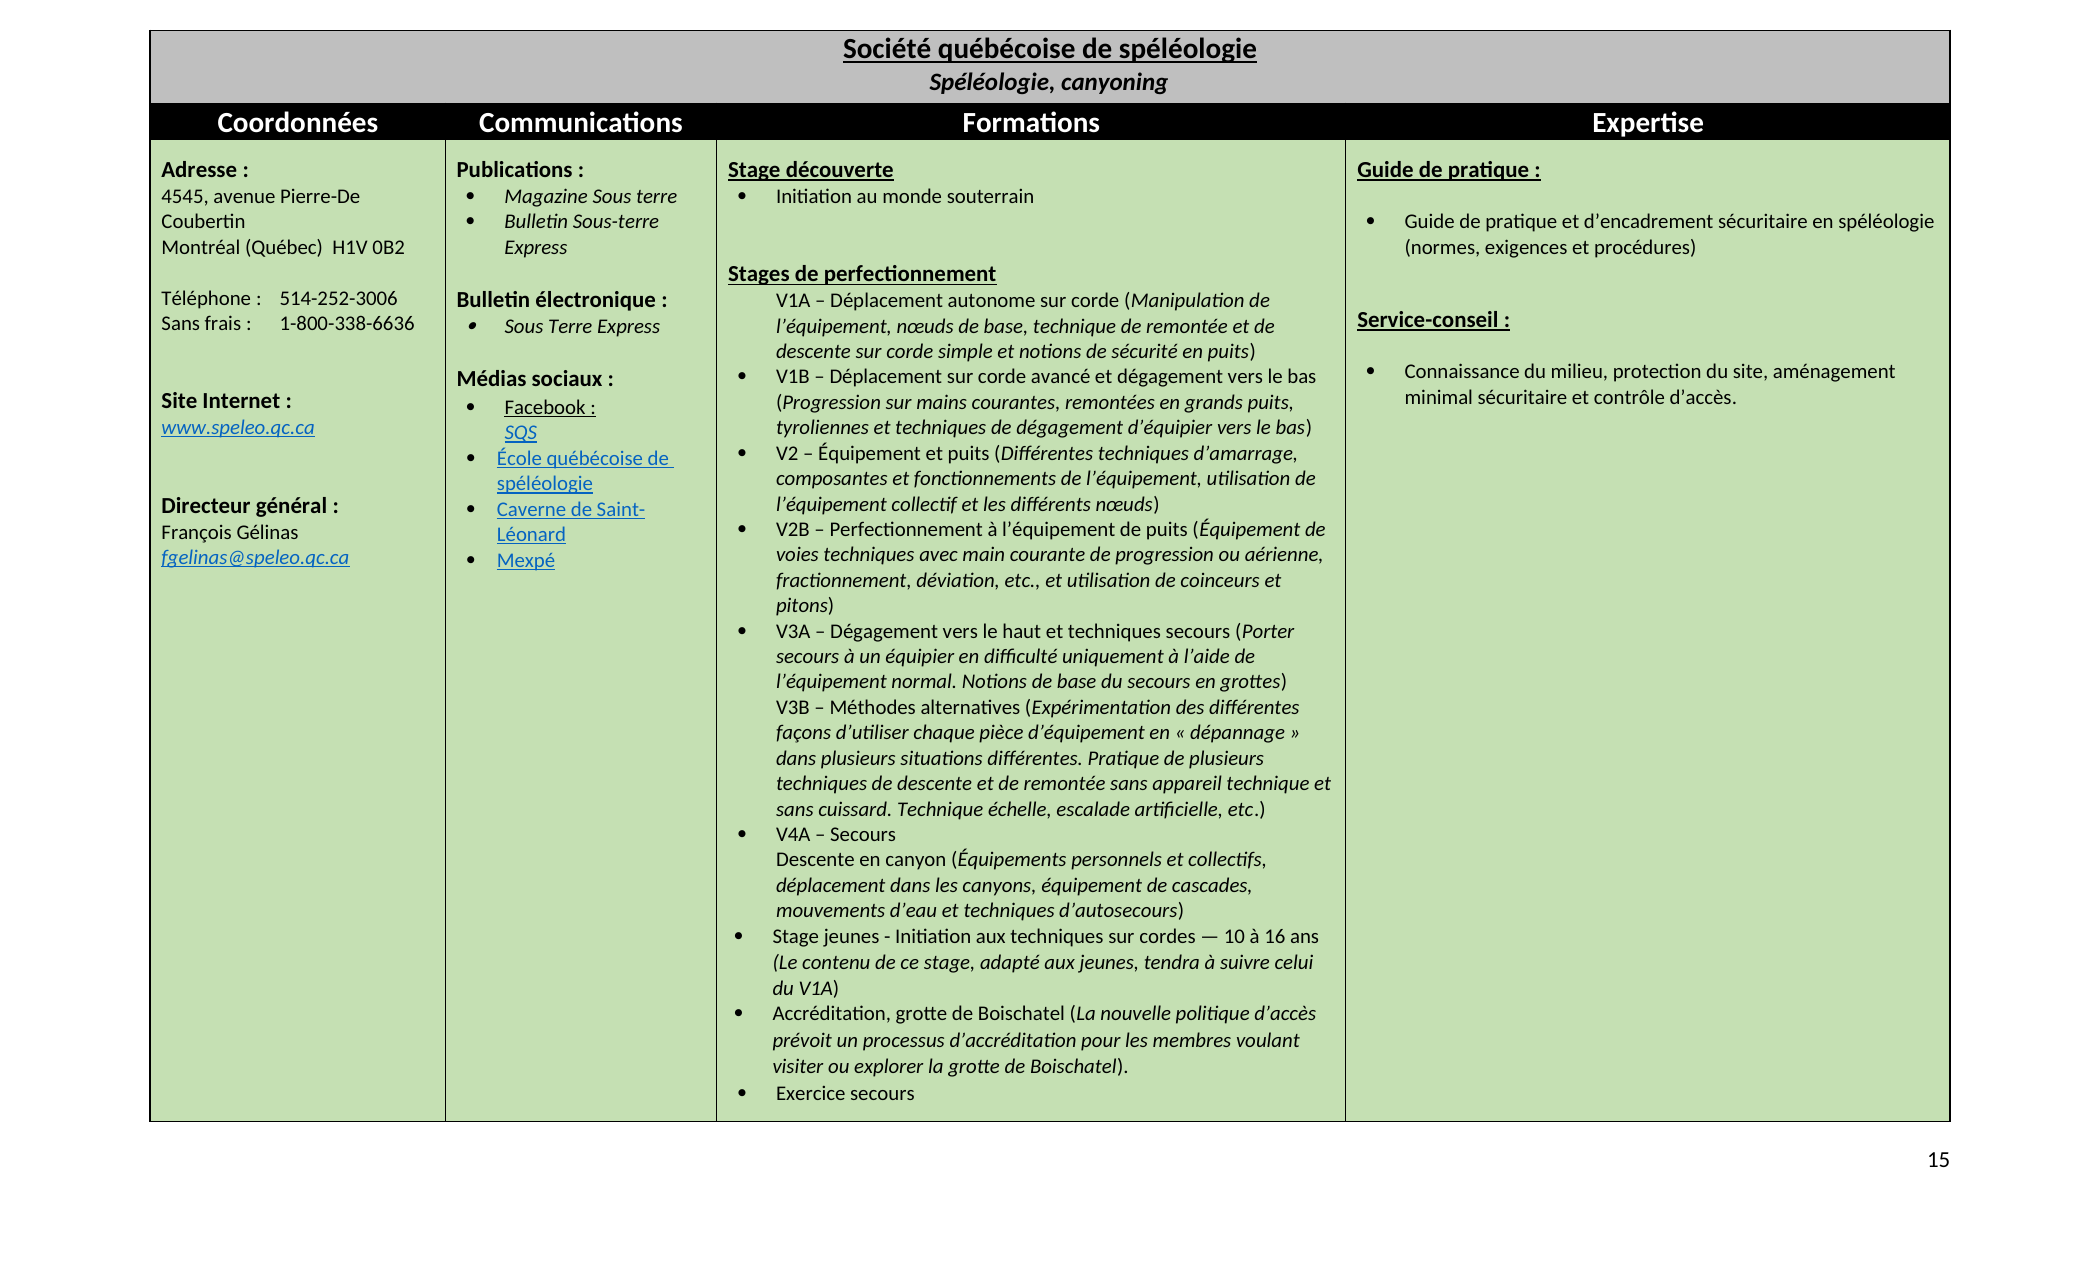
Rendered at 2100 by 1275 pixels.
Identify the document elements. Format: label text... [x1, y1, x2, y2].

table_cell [151, 140, 445, 1121]
table_cell Coordonnées [151, 104, 445, 139]
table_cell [446, 140, 716, 1121]
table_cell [717, 140, 1345, 1121]
table_cell Expertise [1346, 104, 1949, 139]
table_header Société québécoise de spéléologie Spéléologie, canyoning [151, 31, 1949, 103]
table_cell Communications [446, 104, 716, 139]
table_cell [1346, 140, 1949, 1121]
table_cell Formations [717, 104, 1345, 139]
